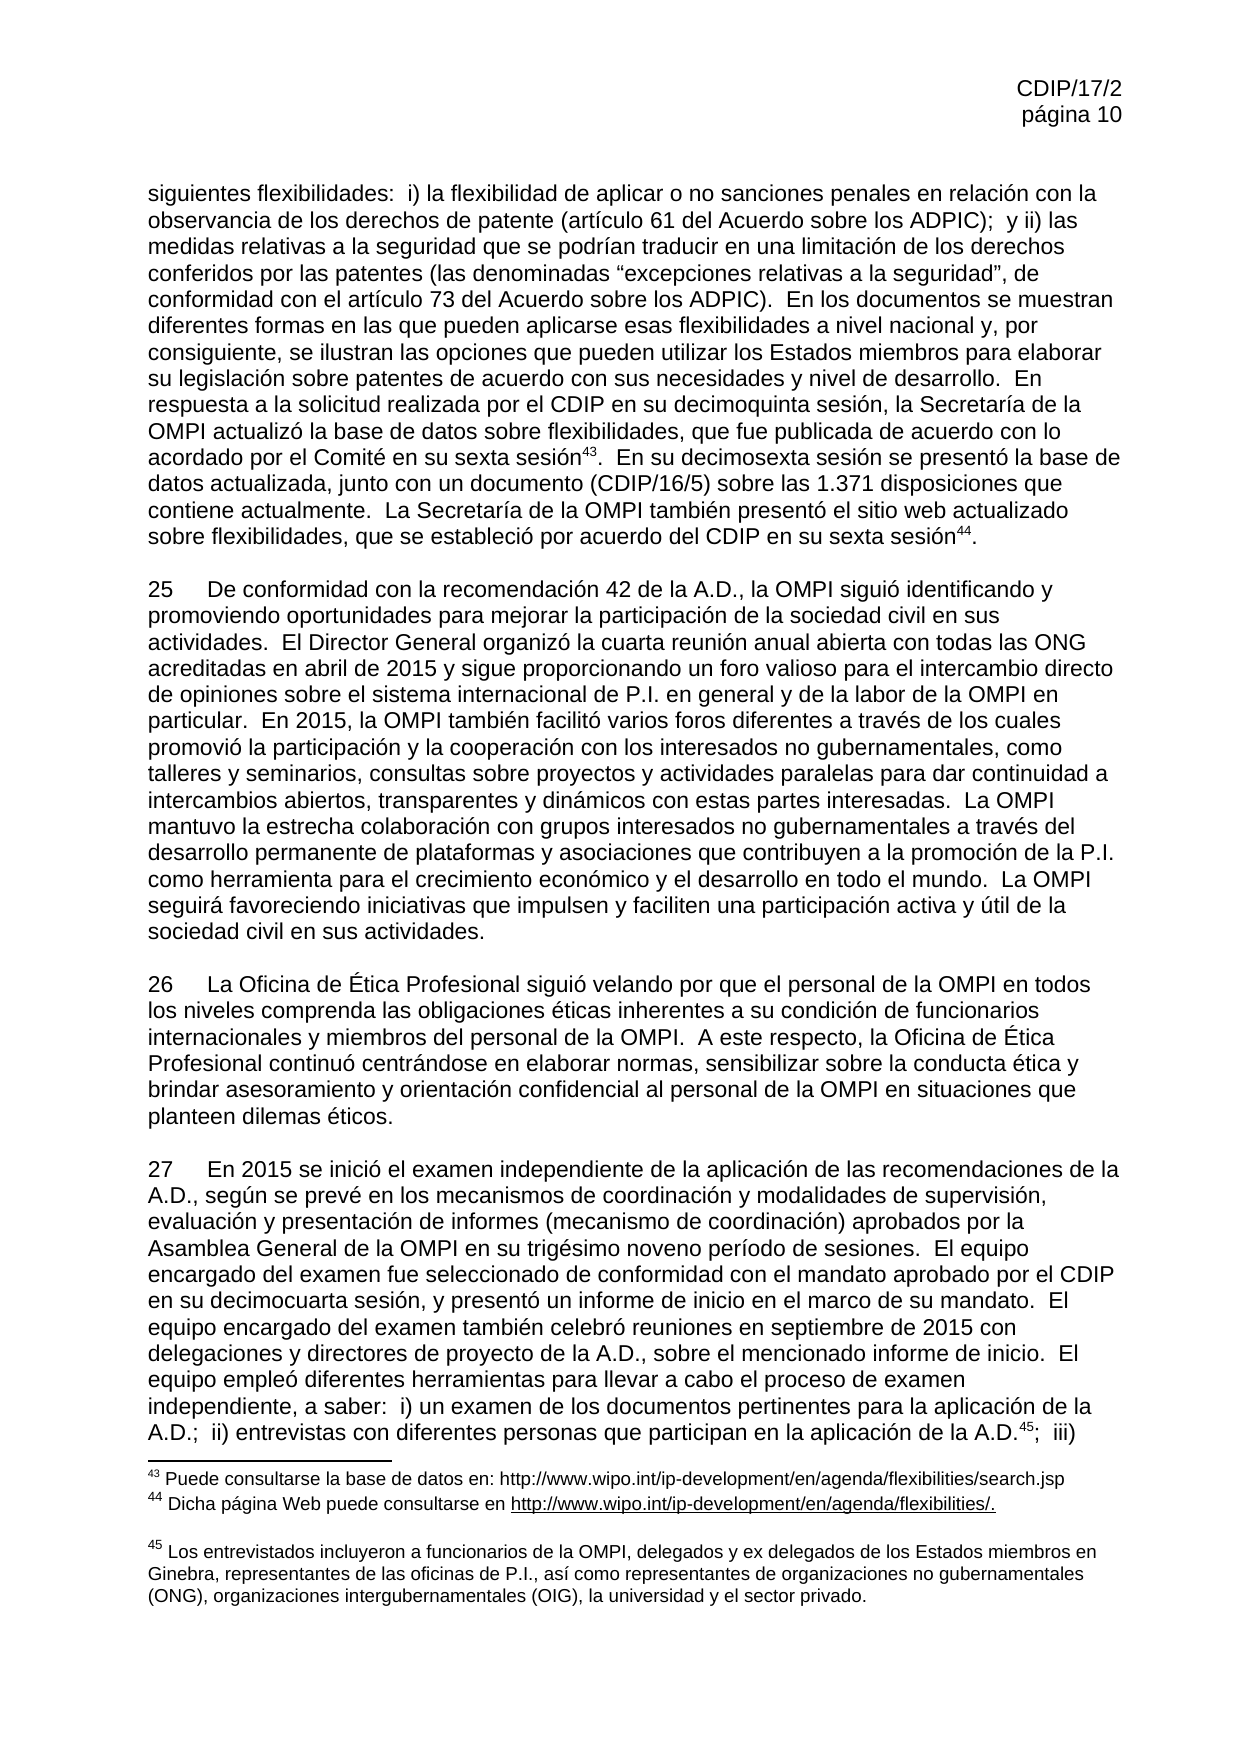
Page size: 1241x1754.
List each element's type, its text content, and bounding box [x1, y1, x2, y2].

text De conformidad con la recomendación 42 de la A.D., la OMPI siguió identificando y promoviendo oportunidades para mejorar la participación de la sociedad civil en sus actividades. El Director General organizó la cuarta reunión anual abierta con todas las ONG acreditadas en abril de 2015 y sigue proporcionando un foro valioso para el intercambio directo de opiniones sobre el sistema internacional de P.I. en general y de la labor de la OMPI en particular. En 2015, la OMPI también facilitó varios foros diferentes a través de los cuales promovió la participación y la cooperación con los interesados no gubernamentales, como talleres y seminarios, consultas sobre proyectos y actividades paralelas para dar continuidad a intercambios abiertos, transparentes y dinámicos con estas partes interesadas. La OMPI mantuvo la estrecha colaboración con grupos interesados no gubernamentales a través del desarrollo permanente de plataformas y asociaciones que contribuyen a la promoción de la P.I. como herramienta para el crecimiento económico y el desarrollo en todo el mundo. La OMPI seguirá favoreciendo iniciativas que impulsen y faciliten una participación activa y útil de la sociedad civil en sus actividades. [148, 576, 1122, 945]
text La Oficina de Ética Profesional siguió velando por que el personal de la OMPI en todos los niveles comprenda las obligaciones éticas inherentes a su condición de funcionarios internacionales y miembros del personal de la OMPI. A este respecto, la Oficina de Ética Profesional continuó centrándose en elaborar normas, sensibilizar sobre la conducta ética y brindar asesoramiento y orientación confidencial al personal de la OMPI en situaciones que planteen dilemas éticos. [148, 971, 1122, 1129]
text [148, 1156, 1122, 1445]
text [148, 180, 1122, 549]
